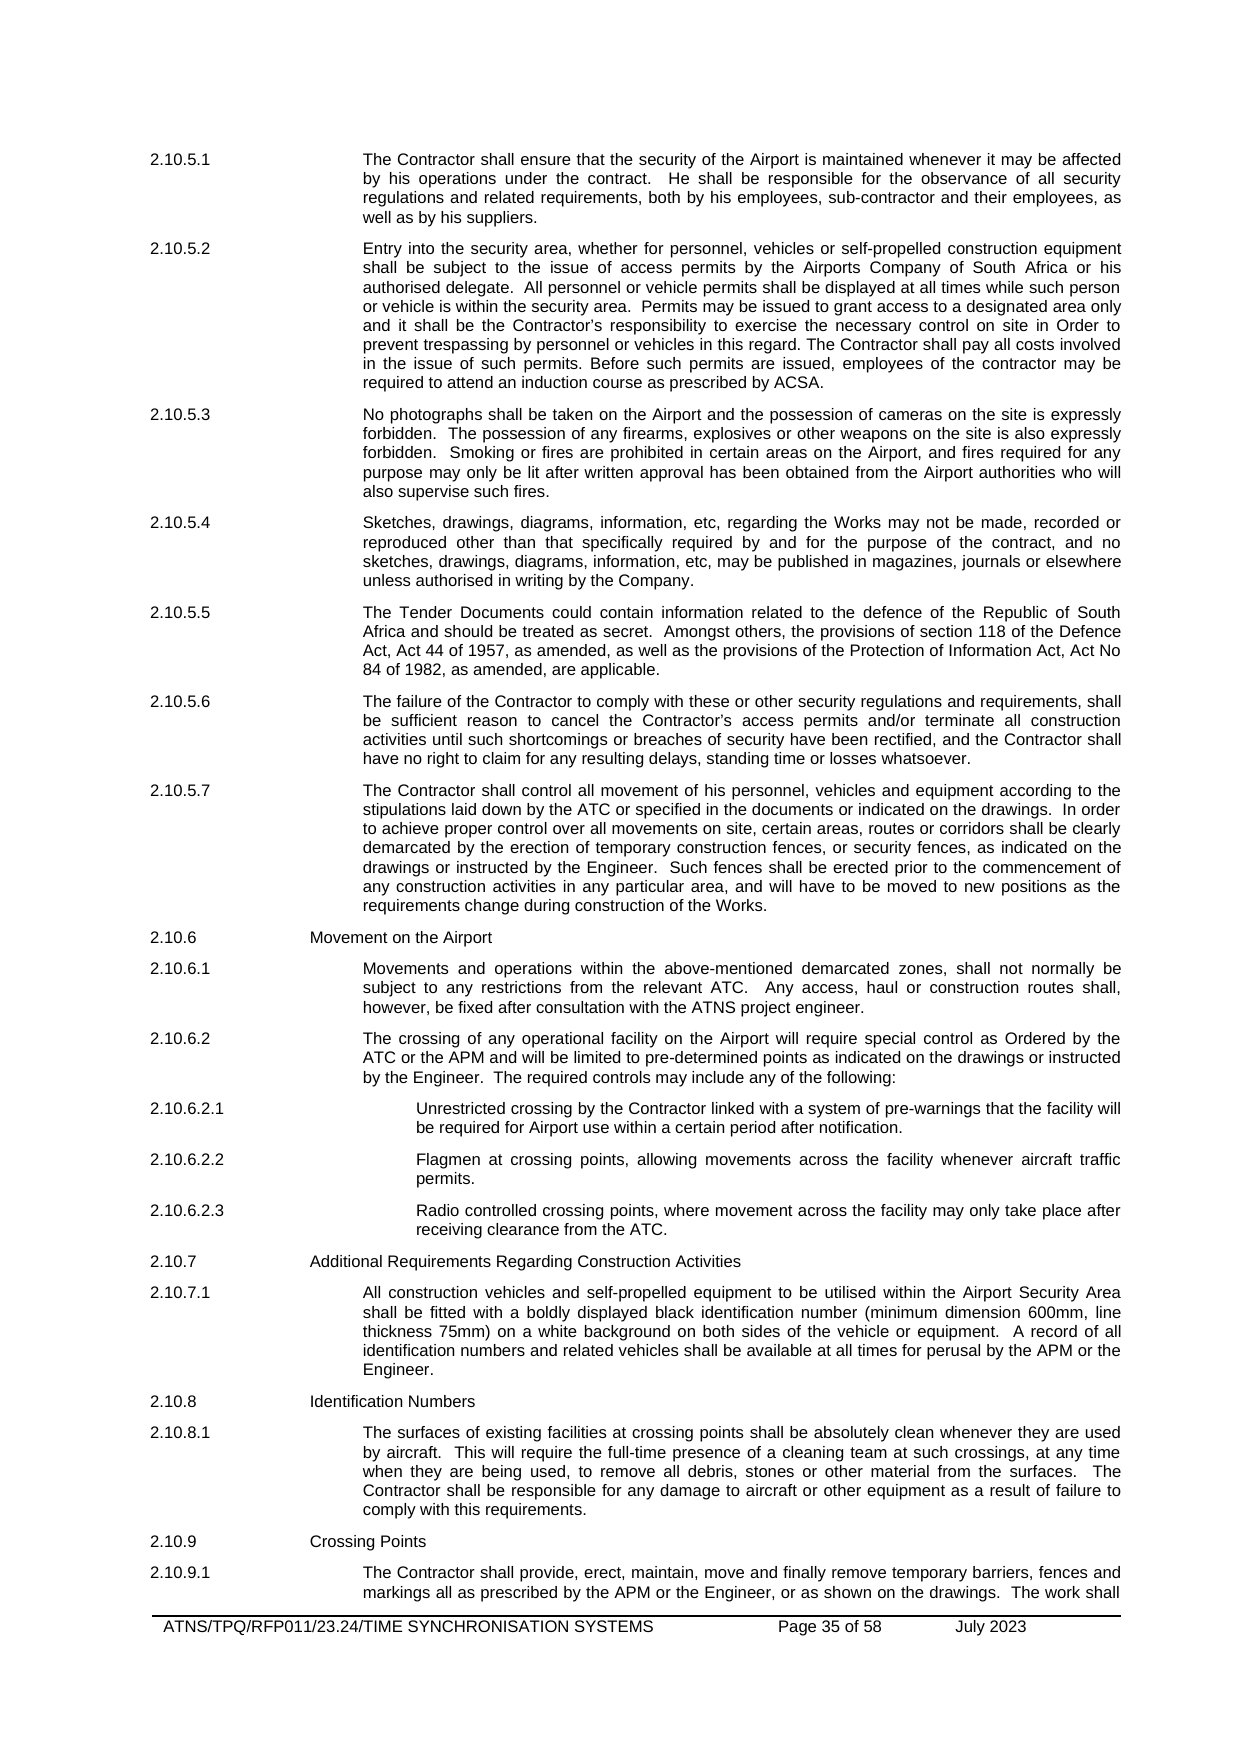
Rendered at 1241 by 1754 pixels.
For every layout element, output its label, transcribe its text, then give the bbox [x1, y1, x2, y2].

subtitle The Tender Documents could contain information related to the defence of the and should be treated as secret. Amongst others, the provisions of section 118 of the Defence Act, Act 44 of 1957, as amended, as well as the provisions of the Protection of Information Act, Act No 84 of 1982, as amended, are applicable. [150, 602, 1122, 679]
subtitle No photographs shall be taken on the Airport and the possession of cameras on the site is expressly forbidden. The possession of any firearms, explosives or other weapons on the site is also expressly forbidden. Smoking or fires are prohibited in certain areas on the Airport, and fires required for any purpose may only be lit after written approval has been obtained from the Airport authorities who will also supervise such fires. [150, 405, 1122, 501]
subtitle Radio controlled crossing points, where movement across the facility may only take place after receiving clearance from the ATC. [150, 1201, 1122, 1239]
subtitle The Contractor shall ensure that the security of the Airport is maintained whenever it may be affected by his operations under the contract. He shall be responsible for the observance of all security regulations and related requirements, both by his employees, sub-contractor and their employees, as well as by his suppliers. [150, 150, 1122, 227]
subtitle The crossing of any operational facility on the Airport will require special control as Ordered by the ATC or the APM and will be limited to pre-determined points as indicated on the drawings or instructed by the Engineer. The required controls may include any of the following: [150, 1029, 1122, 1087]
subtitle Movement on the Airport [150, 927, 1122, 947]
subtitle Flagmen at crossing points, allowing movements across the facility whenever aircraft traffic permits. [150, 1150, 1122, 1188]
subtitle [150, 1563, 1122, 1602]
subtitle Identification Numbers [150, 1392, 1122, 1411]
subtitle Unrestricted crossing by the Contractor linked with a system of pre-warnings that the facility will be required for Airport use within a certain period after notification. [150, 1099, 1122, 1137]
subtitle The surfaces of existing facilities at crossing points shall be absolutely clean whenever they are used by aircraft. This will require the full-time presence of a cleaning team at such crossings, at any time when they are being used, to remove all debris, stones or other material from the surfaces. The Contractor shall be responsible for any damage to aircraft or other equipment as a result of failure to comply with this requirements. [150, 1423, 1122, 1519]
subtitle Movements and operations within the above-mentioned demarcated zones, shall not normally be subject to any restrictions from the relevant ATC. Any access, haul or construction routes shall, however, be fixed after consultation with the project engineer. [150, 959, 1122, 1017]
subtitle Sketches, drawings, diagrams, information, etc, regarding the Works may not be made, recorded or reproduced other than that specifically required by and for the purpose of the contract, and no sketches, drawings, diagrams, information, etc, may be published in magazines, journals or elsewhere unless authorised in writing by the Company. [150, 513, 1122, 590]
subtitle Entry into the security area, whether for personnel, vehicles or self-propelled construction equipment shall be subject to the issue of access permits by the Airports Company of or his authorised delegate. All personnel or vehicle permits shall be displayed at all times while such person or vehicle is within the security area. Permits may be issued to grant access to a designated area only and it shall be the Contractor’s responsibility to exercise the necessary control on site in Order to prevent trespassing by personnel or vehicles in this regard. The Contractor shall pay all costs involved in the issue of such permits. Before such permits are issued, employees of the contractor may be required to attend an induction course as prescribed by ACSA. [150, 239, 1122, 392]
subtitle All construction vehicles and self-propelled equipment to be utilised within the Airport Security Area shall be fitted with a boldly displayed black identification number (minimum dimension 600mm, line thickness 75mm) on a white background on both sides of the vehicle or equipment. A record of all identification numbers and related vehicles shall be available at all times for perusal by the APM or the Engineer. [150, 1283, 1122, 1379]
subtitle Crossing Points [150, 1532, 1122, 1551]
subtitle Additional Requirements Regarding Construction Activities [150, 1252, 1122, 1271]
subtitle The Contractor shall control all movement of his personnel, vehicles and equipment according to the stipulations laid down by the ATC or specified in the documents or indicated on the drawings. In order to achieve proper control over all movements on site, certain areas, routes or corridors shall be clearly demarcated by the erection of temporary construction fences, or security fences, as indicated on the drawings or instructed by the Engineer. Such fences shall be erected prior to the commencement of any construction activities in any particular area, and will have to be moved to new positions as the requirements change during construction of the Works. [150, 781, 1122, 915]
subtitle The failure of the Contractor to comply with these or other security regulations and requirements, shall be sufficient reason to cancel the Contractor’s access permits and/or terminate all construction activities until such shortcomings or breaches of security have been rectified, and the Contractor shall have no right to claim for any resulting delays, standing time or losses whatsoever. [150, 692, 1122, 768]
